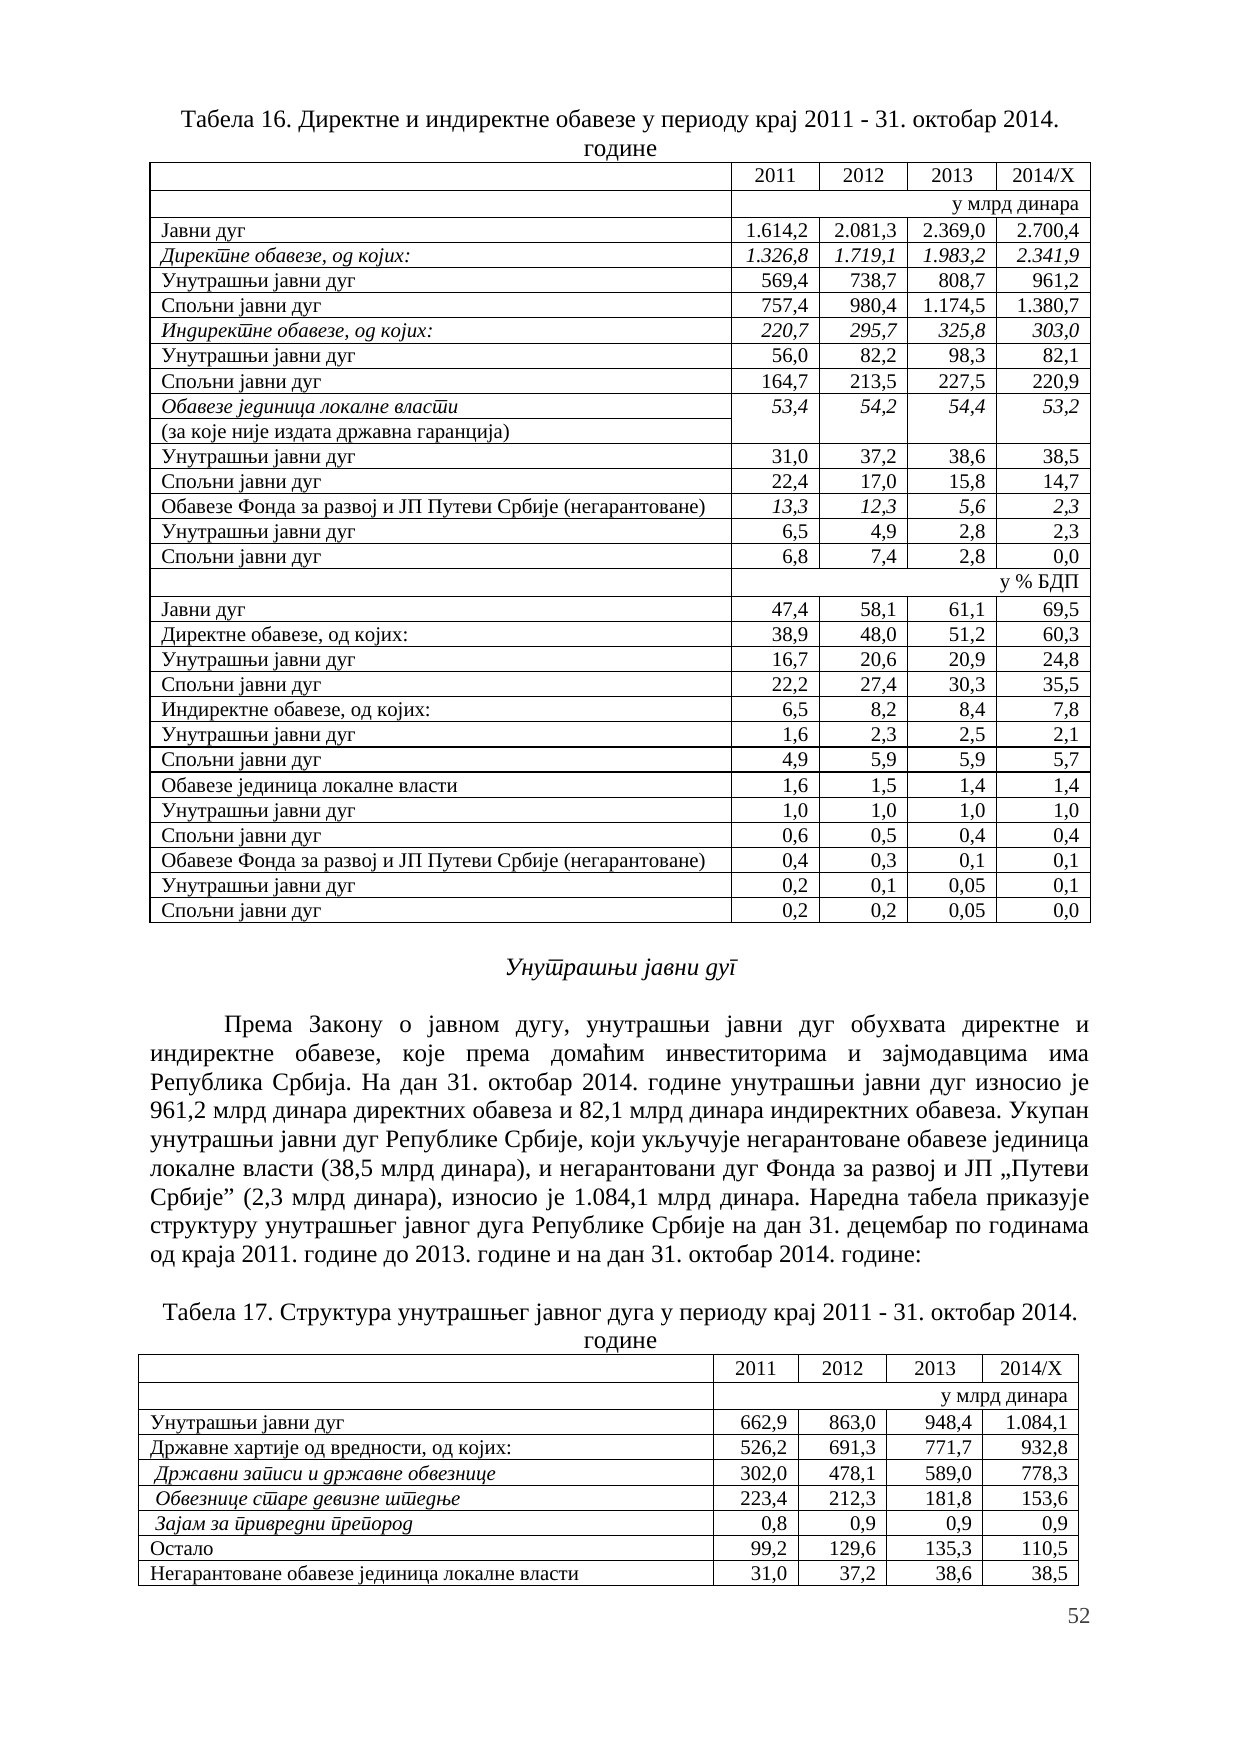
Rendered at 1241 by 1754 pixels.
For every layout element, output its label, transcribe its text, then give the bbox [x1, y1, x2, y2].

table_cell 99,2 [714, 1536, 798, 1560]
table_cell Спољни јавни дуг [151, 748, 731, 771]
table_cell 54,4 [908, 394, 996, 443]
table_cell 51,2 [908, 622, 996, 646]
table_cell 181,8 [887, 1486, 982, 1509]
text Према Закону о јавном дугу, унутрашњи јавни дуг обухвата директне и индиректне обавезе, које према домаћим инвеститорима и зајмодавцима има Република Србија. На дан 31. октобар 2014. године унутрашњи јавни дуг износио је 961,2 млрд динара директних обавеза и 82,1 млрд динара индиректних обавеза. Укупан унутрашњи јавни дуг Републике Србије, који укључује негарантоване обавезе јединица локалне власти (38,5 млрд динара), и негарантовани дуг Фонда за развој и ЈП „Путеви Србије” (2,3 млрд динара), износио је 1.084,1 млрд динара. Наредна табела приказује структуру унутрашњег јавног дуга Републике Србије на дан 31. децембар по годинама од краја 2011. године до 2013. године и на дан 31. октобар 2014. године: [150, 1009, 1090, 1268]
table_cell 2,3 [820, 722, 907, 746]
table_cell 0,4 [732, 848, 819, 872]
table_cell 0,5 [820, 823, 907, 847]
table_cell 35,5 [997, 672, 1090, 696]
table_cell 1,0 [820, 798, 907, 822]
table_cell Унутрашњи јавни дуг [139, 1410, 713, 1434]
table_cell 24,8 [997, 647, 1090, 671]
table_cell 153,6 [983, 1486, 1078, 1509]
table_cell 13,3 [732, 494, 819, 518]
table_cell 1.084,1 [983, 1410, 1078, 1434]
table_cell 1,4 [997, 773, 1090, 797]
table_cell 37,2 [799, 1561, 886, 1585]
table_cell Унутрашњи јавни дуг [151, 647, 731, 671]
table_cell 56,0 [732, 344, 819, 367]
table_cell 15,8 [908, 469, 996, 493]
table_cell Обавезе јединица локалне власти [151, 773, 731, 797]
table_cell 1.983,2 [908, 243, 996, 267]
table_cell 5,9 [820, 748, 907, 771]
table_cell 220,9 [997, 369, 1090, 393]
table_cell 1,0 [997, 798, 1090, 822]
table_cell 38,9 [732, 622, 819, 646]
table_cell Директне обавезе, од којих: [151, 622, 731, 646]
table_cell 325,8 [908, 318, 996, 342]
table_cell 22,4 [732, 469, 819, 493]
table_cell [151, 569, 731, 596]
table_cell 863,0 [799, 1410, 886, 1434]
table_cell 478,1 [799, 1460, 886, 1484]
table_cell 0,2 [820, 898, 907, 922]
table_header [151, 163, 731, 189]
table_header 2014/X [997, 163, 1090, 189]
table_cell 38,5 [983, 1561, 1078, 1585]
table_cell 1,0 [732, 798, 819, 822]
table_cell Обавезе јединица локалне власти [151, 394, 731, 418]
table_cell 0,05 [908, 898, 996, 922]
table_cell 303,0 [997, 318, 1090, 342]
table_cell Спољни јавни дуг [151, 293, 731, 317]
table_cell 53,4 [732, 394, 819, 443]
table_cell Остало [139, 1536, 713, 1560]
table_cell 691,3 [799, 1435, 886, 1459]
table_cell Индиректне обавезе, од којих: [151, 697, 731, 721]
table_cell 1.326,8 [732, 243, 819, 267]
table_cell 61,1 [908, 597, 996, 621]
table_cell Обавезе Фонда за развој и ЈП Путеви Србије (негарантоване) [151, 494, 731, 518]
table_cell 16,7 [732, 647, 819, 671]
table_cell 5,9 [908, 748, 996, 771]
table_cell 302,0 [714, 1460, 798, 1484]
table_cell 1.380,7 [997, 293, 1090, 317]
table_cell 0,1 [997, 873, 1090, 897]
table_cell Државни записи и државне обвезнице [139, 1460, 713, 1484]
table_cell Унутрашњи јавни дуг [151, 722, 731, 746]
table_cell 808,7 [908, 268, 996, 292]
table_cell Јавни дуг [151, 218, 731, 242]
table_cell 37,2 [820, 444, 907, 468]
table_cell 2,8 [908, 544, 996, 568]
table_cell 6,5 [732, 519, 819, 543]
table_header 2011 [732, 163, 819, 189]
table_header 2013 [887, 1355, 982, 1382]
table_cell 12,3 [820, 494, 907, 518]
table_cell Зајам за привредни препород [139, 1511, 713, 1535]
table_cell [139, 1383, 713, 1409]
table_cell 82,1 [997, 344, 1090, 367]
table_cell 948,4 [887, 1410, 982, 1434]
table_cell Индиректне обавезе, од којих: [151, 318, 731, 342]
table_cell (за које није издата државна гаранција) [151, 419, 731, 443]
table_cell 110,5 [983, 1536, 1078, 1560]
table_cell 0,4 [997, 823, 1090, 847]
table_cell 738,7 [820, 268, 907, 292]
table_cell 980,4 [820, 293, 907, 317]
table_cell 69,5 [997, 597, 1090, 621]
table_cell Унутрашњи јавни дуг [151, 444, 731, 468]
table_cell 1,4 [908, 773, 996, 797]
table_cell 7,8 [997, 697, 1090, 721]
text Табела 17. Структура унутрашњег јавног дуга у периоду крај 2011 - 31. октобар 2014. године [150, 1297, 1090, 1354]
table_header 2013 [908, 163, 996, 189]
table_cell 135,3 [887, 1536, 982, 1560]
table_cell 526,2 [714, 1435, 798, 1459]
table_cell 30,3 [908, 672, 996, 696]
table_cell 17,0 [820, 469, 907, 493]
table_cell 0,0 [997, 898, 1090, 922]
table_cell 7,4 [820, 544, 907, 568]
table_cell 0,9 [983, 1511, 1078, 1535]
table_cell Спољни јавни дуг [151, 672, 731, 696]
table_cell 38,6 [908, 444, 996, 468]
table_cell 0,1 [908, 848, 996, 872]
table_cell 53,2 [997, 394, 1090, 443]
table_cell Унутрашњи јавни дуг [151, 268, 731, 292]
table_cell 0,2 [732, 898, 819, 922]
table_cell 8,4 [908, 697, 996, 721]
table_cell 60,3 [997, 622, 1090, 646]
table_cell Државне хартије од вредности, од којих: [139, 1435, 713, 1459]
table_cell 1,6 [732, 722, 819, 746]
table_cell 1,5 [820, 773, 907, 797]
table_cell [151, 191, 731, 217]
table_cell 2,3 [997, 494, 1090, 518]
table_cell Обавезе Фонда за развој и ЈП Путеви Србије (негарантоване) [151, 848, 731, 872]
table_cell 1,6 [732, 773, 819, 797]
table_cell 0,6 [732, 823, 819, 847]
table_cell 4,9 [732, 748, 819, 771]
table_cell 22,2 [732, 672, 819, 696]
table_cell у млрд динара [732, 191, 1090, 217]
table_cell 771,7 [887, 1435, 982, 1459]
text Табела 16. Директне и индиректне обавезе у периоду крај 2011 - 31. октобар 2014. године [150, 104, 1090, 162]
table_cell 82,2 [820, 344, 907, 367]
table_cell Спољни јавни дуг [151, 898, 731, 922]
table_cell 2.341,9 [997, 243, 1090, 267]
table_cell 1.719,1 [820, 243, 907, 267]
table_cell Негарантоване обавезе јединица локалне власти [139, 1561, 713, 1585]
table_cell 589,0 [887, 1460, 982, 1484]
table_cell 2.081,3 [820, 218, 907, 242]
table_cell Јавни дуг [151, 597, 731, 621]
table_cell Унутрашњи јавни дуг [151, 798, 731, 822]
table_cell 0,4 [908, 823, 996, 847]
table_cell Унутрашњи јавни дуг [151, 519, 731, 543]
table_cell Унутрашњи јавни дуг [151, 873, 731, 897]
table_cell 20,9 [908, 647, 996, 671]
table_cell 14,7 [997, 469, 1090, 493]
table_cell 932,8 [983, 1435, 1078, 1459]
table_cell Спољни јавни дуг [151, 369, 731, 393]
table_cell 2,1 [997, 722, 1090, 746]
table_cell 2,3 [997, 519, 1090, 543]
table_cell 4,9 [820, 519, 907, 543]
table_cell 295,7 [820, 318, 907, 342]
table_cell 54,2 [820, 394, 907, 443]
table_cell Унутрашњи јавни дуг [151, 344, 731, 367]
table_cell 47,4 [732, 597, 819, 621]
table_cell 662,9 [714, 1410, 798, 1434]
table_cell Спољни јавни дуг [151, 469, 731, 493]
table_header 2012 [820, 163, 907, 189]
table_cell 569,4 [732, 268, 819, 292]
table_cell 31,0 [714, 1561, 798, 1585]
table_cell 961,2 [997, 268, 1090, 292]
table_cell 0,8 [714, 1511, 798, 1535]
table_cell у млрд динара [714, 1383, 1078, 1409]
table_cell 164,7 [732, 369, 819, 393]
table_cell 1.174,5 [908, 293, 996, 317]
table_cell 5,7 [997, 748, 1090, 771]
table_cell 757,4 [732, 293, 819, 317]
table_cell 0,3 [820, 848, 907, 872]
table_cell Обвезнице старе девизне штедње [139, 1486, 713, 1509]
table_cell 48,0 [820, 622, 907, 646]
table_cell 6,8 [732, 544, 819, 568]
table_cell 58,1 [820, 597, 907, 621]
table_cell 213,5 [820, 369, 907, 393]
table_cell 0,1 [997, 848, 1090, 872]
table_cell у % БДП [732, 569, 1090, 596]
table_cell 31,0 [732, 444, 819, 468]
table_cell 0,9 [887, 1511, 982, 1535]
table_cell 0,0 [997, 544, 1090, 568]
table_cell 220,7 [732, 318, 819, 342]
table_cell Спољни јавни дуг [151, 544, 731, 568]
table_cell Спољни јавни дуг [151, 823, 731, 847]
table_cell Директне обавезе, од којих: [151, 243, 731, 267]
table_header 2014/X [983, 1355, 1078, 1382]
table_cell 129,6 [799, 1536, 886, 1560]
table_cell 2,8 [908, 519, 996, 543]
table_cell 1,0 [908, 798, 996, 822]
table_cell 2.700,4 [997, 218, 1090, 242]
table_cell 223,4 [714, 1486, 798, 1509]
table_cell 98,3 [908, 344, 996, 367]
table_cell 0,05 [908, 873, 996, 897]
table_cell 1.614,2 [732, 218, 819, 242]
table_cell 2,5 [908, 722, 996, 746]
table_cell 27,4 [820, 672, 907, 696]
table_header 2012 [799, 1355, 886, 1382]
table_cell 20,6 [820, 647, 907, 671]
table_cell 0,2 [732, 873, 819, 897]
table_header 2011 [714, 1355, 798, 1382]
table_cell 5,6 [908, 494, 996, 518]
table_cell 6,5 [732, 697, 819, 721]
table_cell 38,5 [997, 444, 1090, 468]
table_cell 778,3 [983, 1460, 1078, 1484]
table_cell 8,2 [820, 697, 907, 721]
table_cell 0,9 [799, 1511, 886, 1535]
table_cell 212,3 [799, 1486, 886, 1509]
table_cell 227,5 [908, 369, 996, 393]
table_cell 38,6 [887, 1561, 982, 1585]
table_header [139, 1355, 713, 1382]
table_cell 0,1 [820, 873, 907, 897]
table_cell 2.369,0 [908, 218, 996, 242]
text Унутрашњи јавни дуг [150, 952, 1090, 981]
